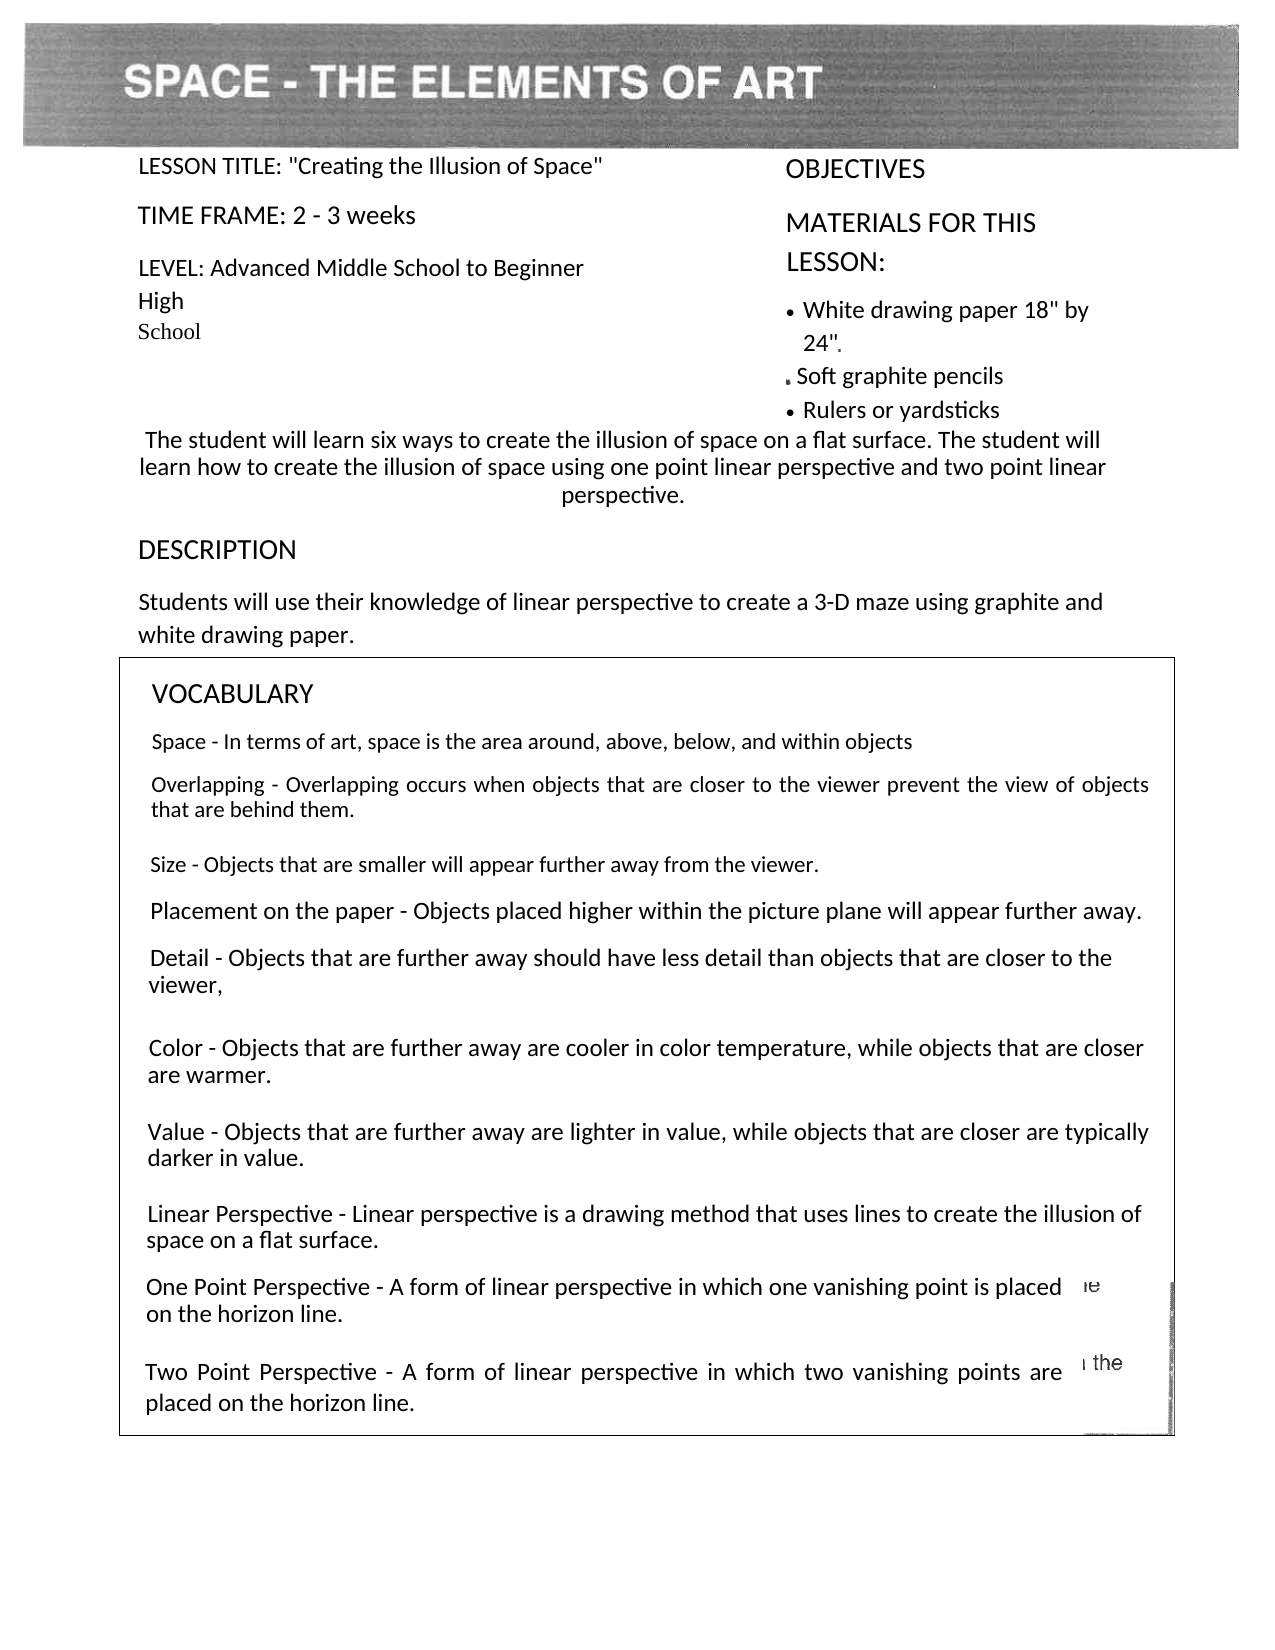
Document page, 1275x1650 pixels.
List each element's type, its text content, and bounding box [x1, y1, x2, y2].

list White drawing paper 18" by 24" [785, 294, 1121, 358]
list Rulers or yardsticks [785, 394, 1121, 424]
text LEVEL: Advanced Middle School to Beginner High [138, 252, 630, 315]
text TIME FRAME: 2 - 3 weeks [137, 198, 630, 231]
text The student will learn six ways to create the illusion of space on a flat surface. The student will learn how to create the illusion of space using one point linear perspective and two point linear perspective. [137, 427, 1109, 509]
text MATERIALS FOR THIS LESSON: [785, 204, 1121, 279]
picture [23, 23, 1239, 149]
table_header VOCABULARY Space - In terms of art, space is the area around, above, below, and within objects Overlapping - Overlapping occurs when objects that are closer to the viewer prevent the view of objects that are behind them. Size - Objects that are smaller will appear further away from the viewer. Placement on the paper - Objects placed higher within the picture plane will appear further away. Detail - Objects that are further away should have less detail than objects that are closer to the viewer, Color - Objects that are further away are cooler in color temperature, while objects that are closer are warmer. Value - Objects that are further away are lighter in value, while objects that are closer are typically darker in value. Linear Perspective - Linear perspective is a drawing method that uses lines to create the illusion of space on a flat surface. One Point Perspective - A form of linear perspective in which one vanishing point is placed on the horizon line. Two Point Perspective - A form of linear perspective in which two vanishing points are placed on the horizon line. [120, 658, 1174, 1435]
text Students will use their knowledge of linear perspective to create a 3-D maze using graphite and white drawing paper. [138, 586, 1121, 649]
text School [137, 318, 630, 344]
text Soft graphite pencils [785, 361, 1121, 391]
picture [1083, 1282, 1175, 1435]
text OBJECTIVES [785, 150, 1121, 186]
text LESSON TITLE: "Creating the Illusion of Space" [138, 150, 630, 181]
text DESCRIPTION [138, 531, 1121, 567]
